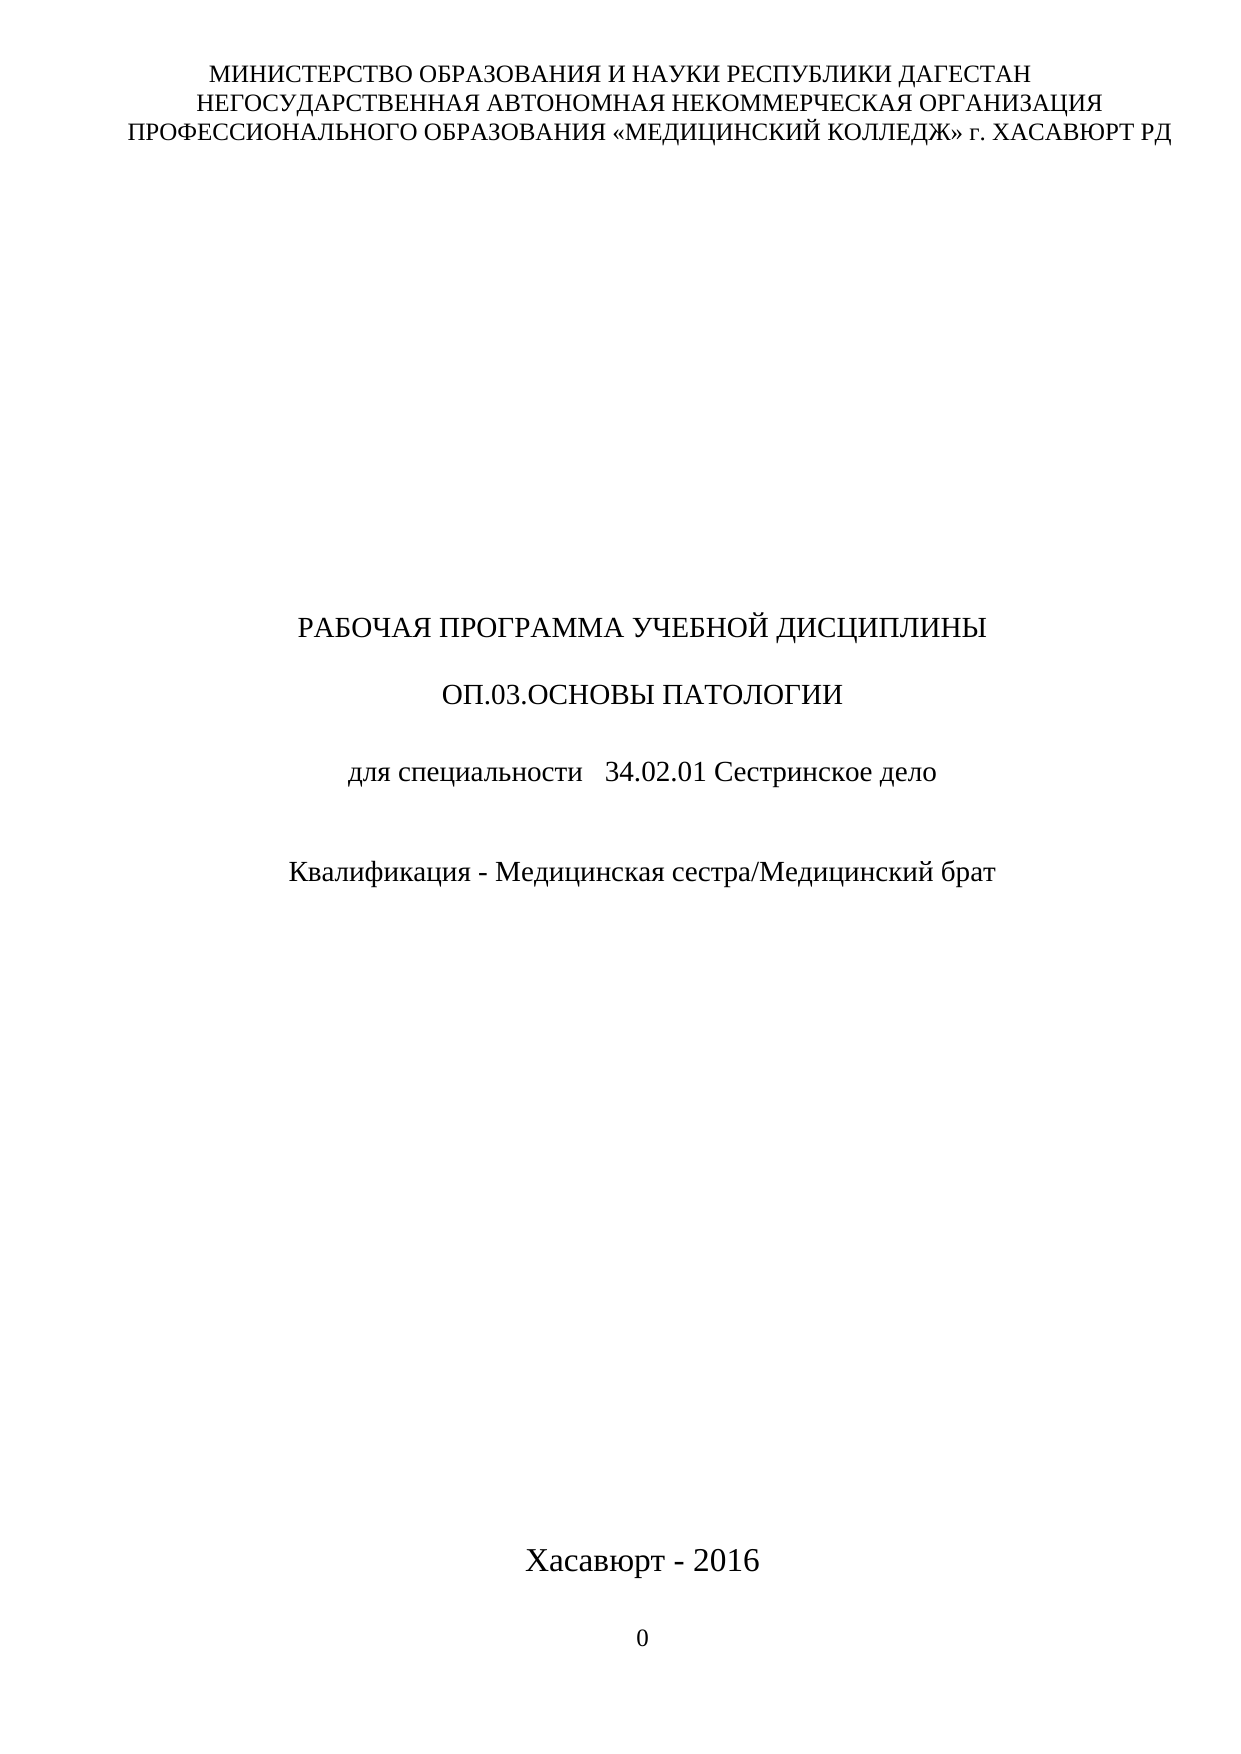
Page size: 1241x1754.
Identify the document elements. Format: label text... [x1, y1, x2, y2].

text Хасавюрт - 2016 [118, 1540, 1167, 1578]
text Квалификация - Медицинская сестра/Медицинский брат [118, 854, 1167, 888]
text НЕГОСУДАРСТВЕННАЯ АВТОНОМНАЯ НЕКОММЕРЧЕСКАЯ ОРГАНИЗАЦИЯ [118, 88, 1181, 117]
text МИНИСТЕРСТВО ОБРАЗОВАНИЯ И НАУКИ РЕСПУБЛИКИ ДАГЕСТАН [59, 59, 1181, 88]
text для специальности 34.02.01 Сестринское дело [118, 754, 1167, 787]
text ОП.03.ОСНОВЫ ПАТОЛОГИИ [118, 677, 1167, 711]
text РАБОЧАЯ ПРОГРАММА УЧЕБНОЙ ДИСЦИПЛИНЫ [118, 610, 1167, 644]
text ПРОФЕССИОНАЛЬНОГО ОБРАЗОВАНИЯ «МЕДИЦИНСКИЙ КОЛЛЕДЖ» г. ХАСАВЮРТ РД [118, 117, 1181, 145]
